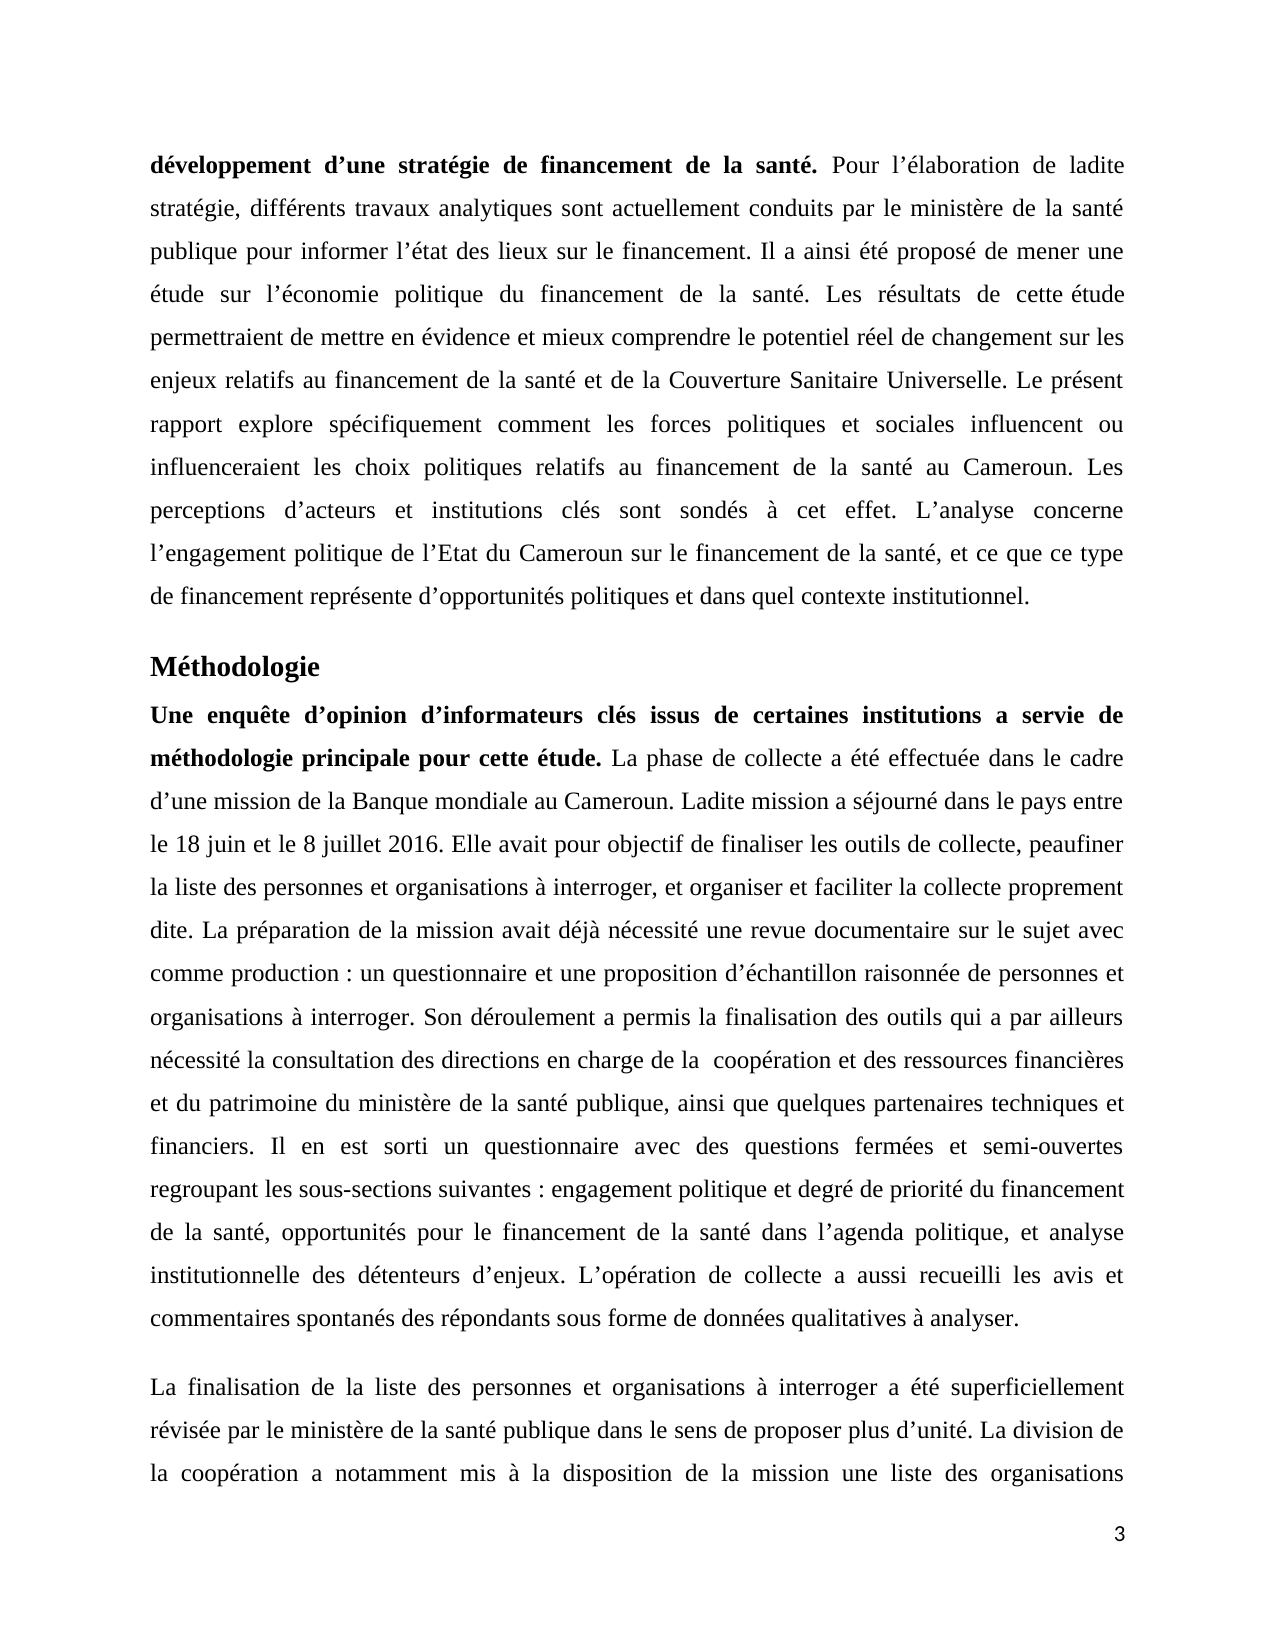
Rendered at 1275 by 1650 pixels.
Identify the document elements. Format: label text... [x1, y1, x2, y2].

text Une enquête d’opinion d’informateurs clés issus de certaines institutions a servie de méthodologie principale pour cette étude. La phase de collecte a été effectuée dans le cadre d’une mission de la Banque mondiale au Cameroun. Ladite mission a séjourné dans le pays entre le 18 juin et le 8 juillet 2016. Elle avait pour objectif de finaliser les outils de collecte, peaufiner la liste des personnes et organisations à interroger, et organiser et faciliter la collecte proprement dite. La préparation de la mission avait déjà nécessité une revue documentaire sur le sujet avec comme production : un questionnaire et une proposition d’échantillon raisonnée de personnes et organisations à interroger. Son déroulement a permis la finalisation des outils qui a par ailleurs nécessité la consultation des directions en charge de la coopération et des ressources financières et du patrimoine du ministère de la santé publique, ainsi que quelques partenaires techniques et financiers. Il en est sorti un questionnaire avec des questions fermées et semi-ouvertes regroupant les sous-sections suivantes : engagement politique et degré de priorité du financement de la santé, opportunités pour le financement de la santé dans l’agenda politique, et analyse institutionnelle des détenteurs d’enjeux. L’opération de collecte a aussi recueilli les avis et commentaires spontanés des répondants sous forme de données qualitatives à analyser. [150, 700, 1125, 1332]
subtitle Méthodologie [150, 649, 1125, 683]
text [150, 150, 1125, 610]
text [150, 1372, 1125, 1487]
